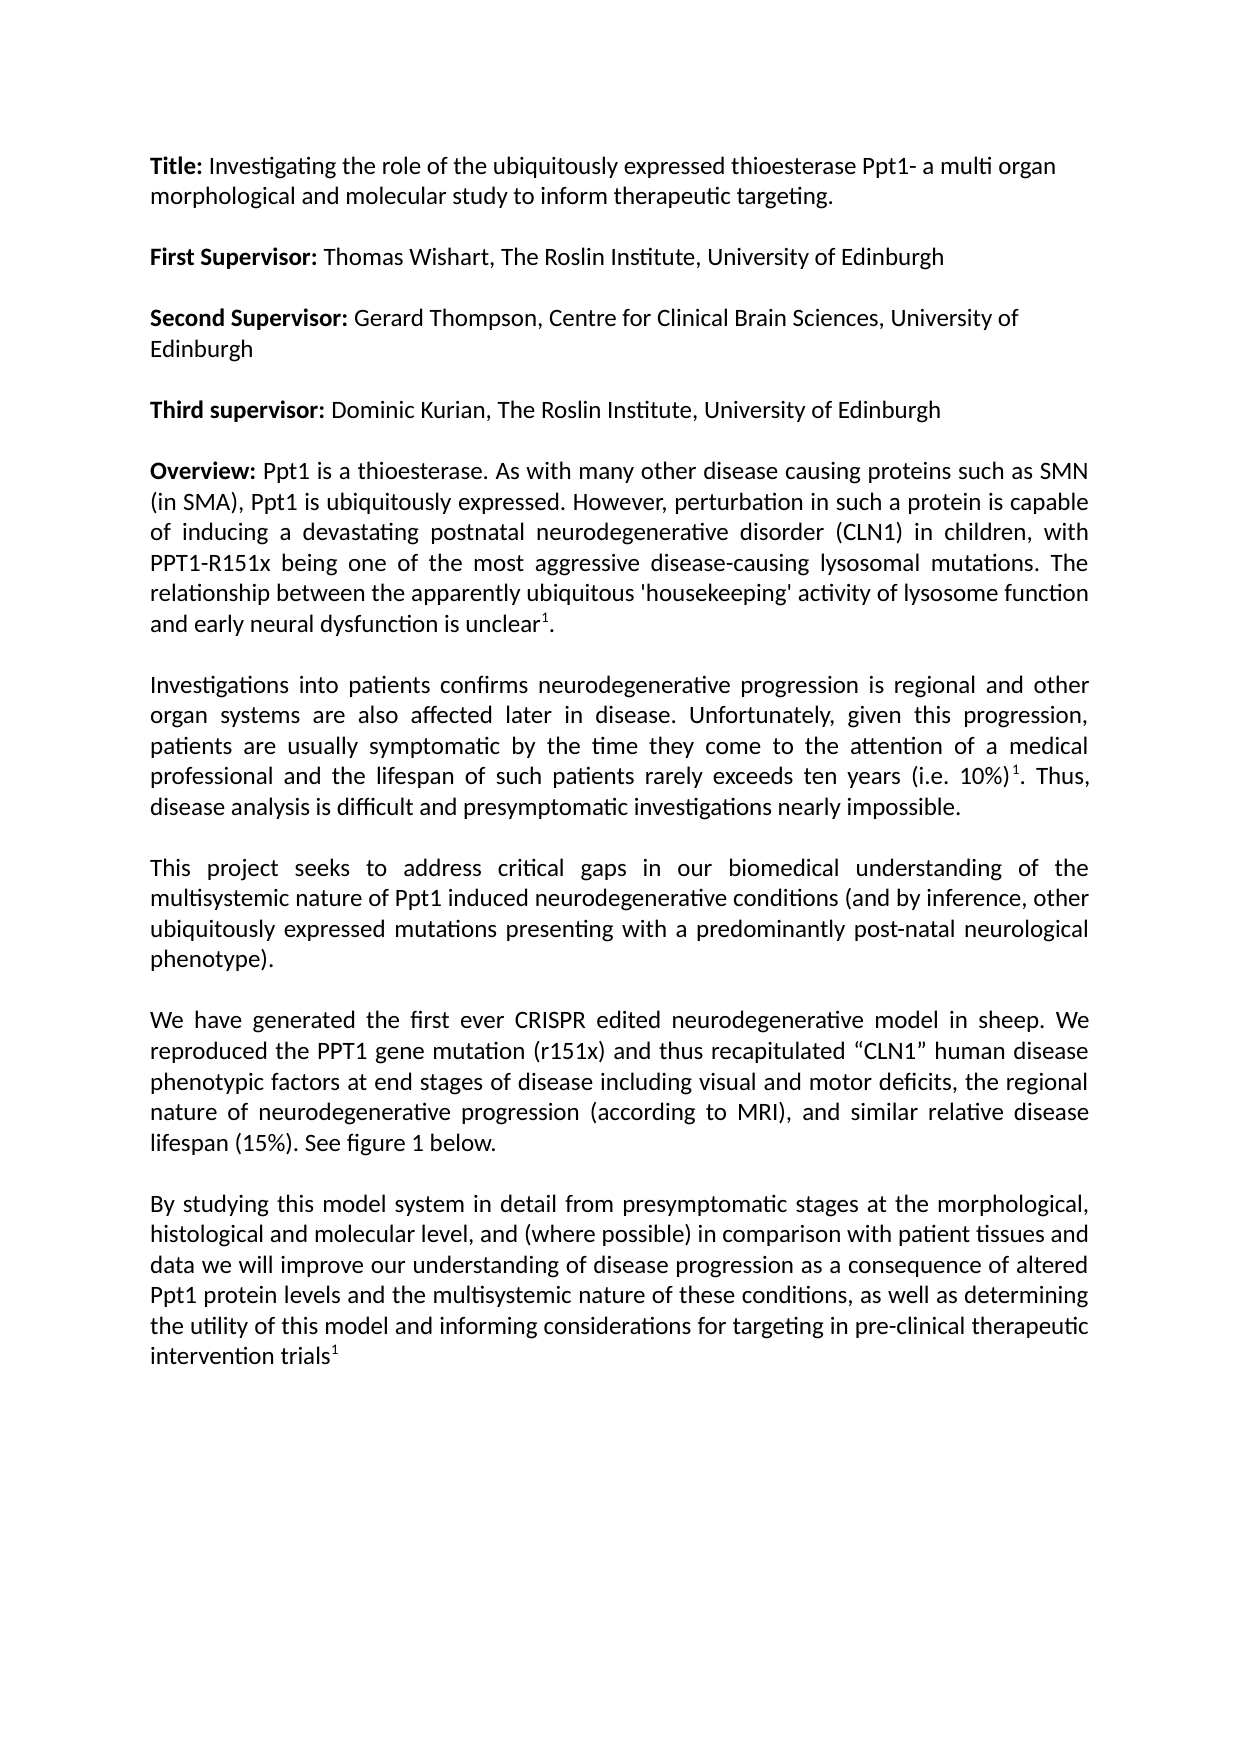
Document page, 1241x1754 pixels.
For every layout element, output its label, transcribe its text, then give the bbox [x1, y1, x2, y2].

text Overview: Ppt1 is a thioesterase. As with many other disease causing proteins such as SMN (in SMA), Ppt1 is ubiquitously expressed. However, perturbation in such a protein is capable of inducing a devastating postnatal neurodegenerative disorder (CLN1) in children, with PPT1-R151x being one of the most aggressive disease-causing lysosomal mutations. The relationship between the apparently ubiquitous 'housekeeping' activity of lysosome function and early neural dysfunction is unclear1. [150, 455, 1090, 638]
text We have generated the first ever CRISPR edited neurodegenerative model in sheep. We reproduced the PPT1 gene mutation (r151x) and thus recapitulated “CLN1” human disease phenotypic factors at end stages of disease including visual and motor deficits, the regional nature of neurodegenerative progression (according to MRI), and similar relative disease lifespan (15%). See figure 1 below. [150, 1004, 1090, 1157]
text Investigations into patients confirms neurodegenerative progression is regional and other organ systems are also affected later in disease. Unfortunately, given this progression, patients are usually symptomatic by the time they come to the attention of a medical professional and the lifespan of such patients rarely exceeds ten years (i.e. 10%)1. Thus, disease analysis is difficult and presymptomatic investigations nearly impossible. [150, 669, 1090, 821]
text Title: Investigating the role of the ubiquitously expressed thioesterase Ppt1- a multi organ morphological and molecular study to inform therapeutic targeting. [150, 150, 1090, 211]
text Second Supervisor: Gerard Thompson, Centre for Clinical Brain Sciences, University of Edinburgh [150, 303, 1090, 364]
text First Supervisor: Thomas Wishart, The Roslin Institute, University of Edinburgh [150, 242, 1090, 272]
text This project seeks to address critical gaps in our biomedical understanding of the multisystemic nature of Ppt1 induced neurodegenerative conditions (and by inference, other ubiquitously expressed mutations presenting with a predominantly post-natal neurological phenotype). [150, 852, 1090, 974]
text Third supervisor: Dominic Kurian, The Roslin Institute, University of Edinburgh [150, 394, 1090, 425]
text By studying this model system in detail from presymptomatic stages at the morphological, histological and molecular level, and (where possible) in comparison with patient tissues and data we will improve our understanding of disease progression as a consequence of altered Ppt1 protein levels and the multisystemic nature of these conditions, as well as determining the utility of this model and informing considerations for targeting in pre-clinical therapeutic intervention trials1 [150, 1188, 1090, 1371]
